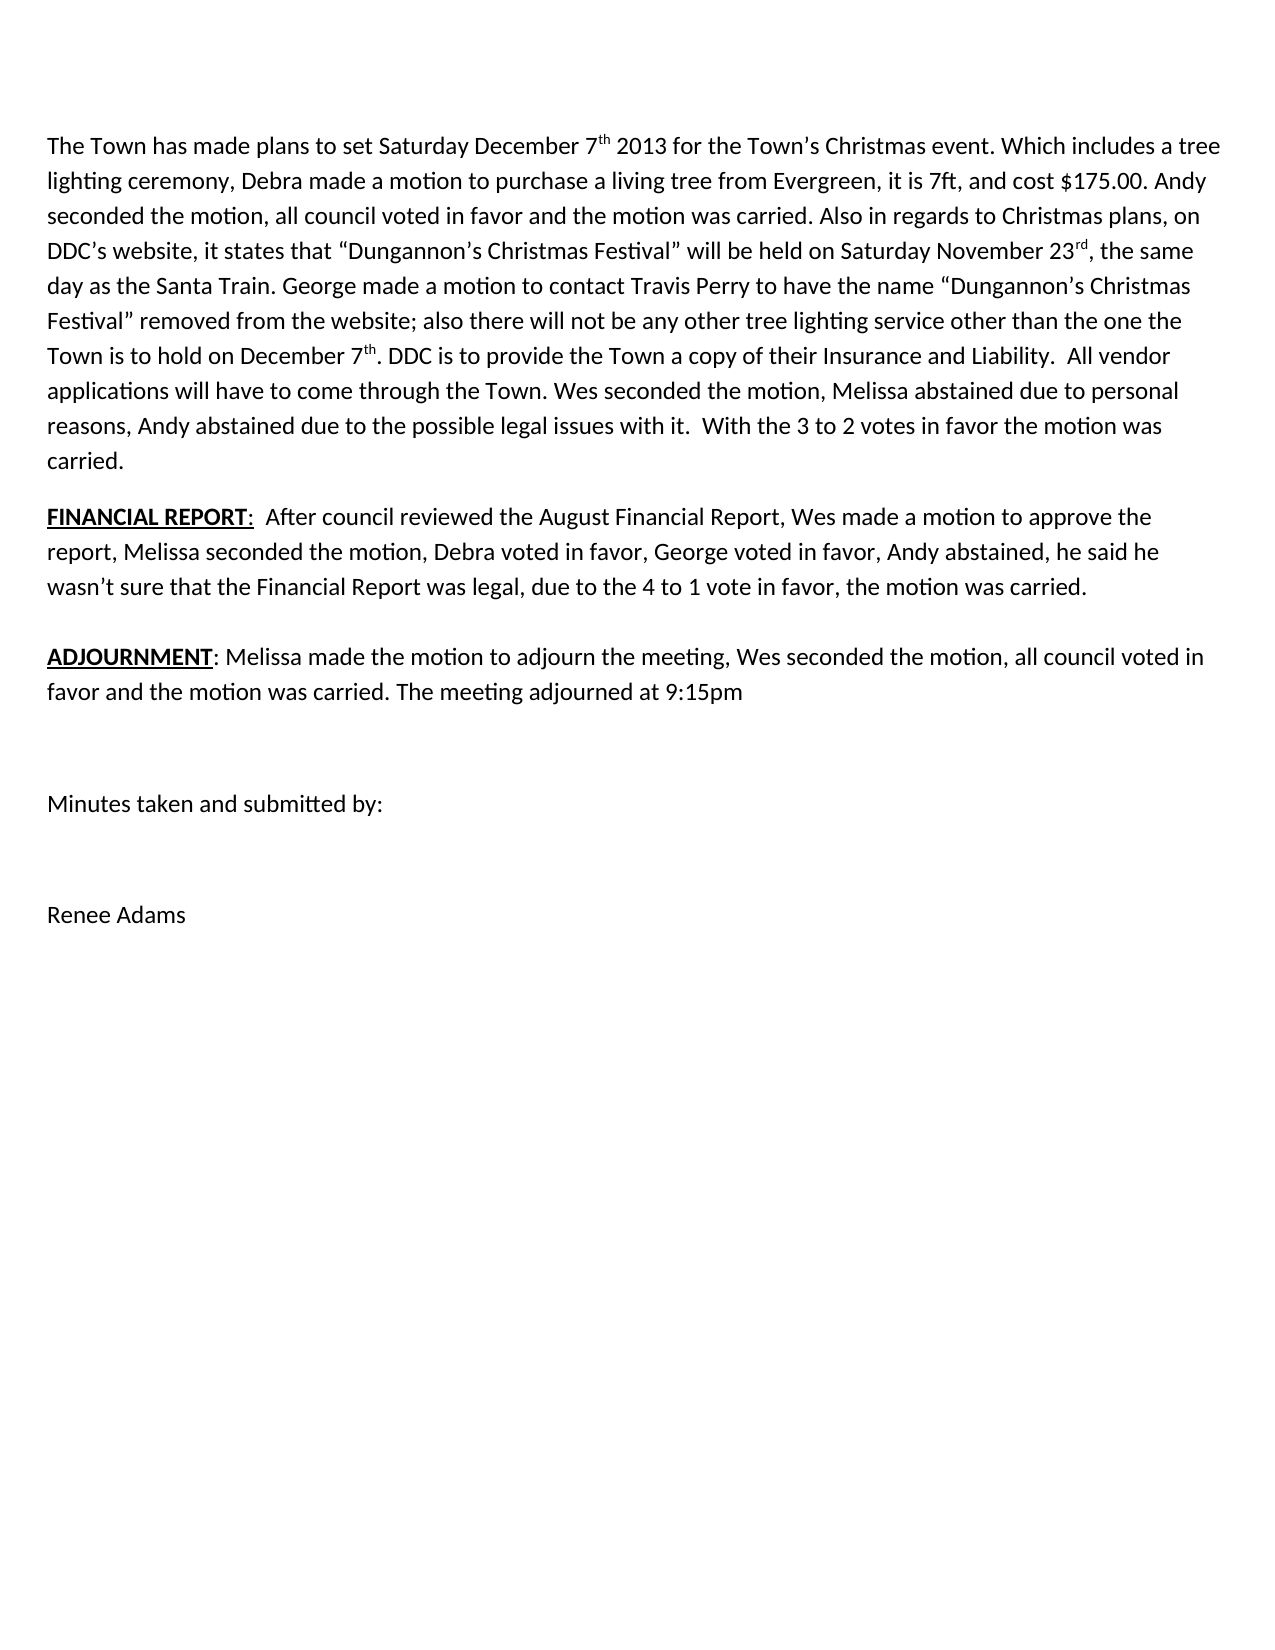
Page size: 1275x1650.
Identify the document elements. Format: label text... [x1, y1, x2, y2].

text The Town has made plans to set Saturday December 7th 2013 for the Town’s Christmas event. Which includes a tree lighting ceremony, Debra made a motion to purchase a living tree from Evergreen, it is 7ft, and cost $175.00. Andy seconded the motion, all council voted in favor and the motion was carried. Also in regards to Christmas plans, on DDC’s website, it states that “Dungannon’s Christmas Festival” will be held on Saturday November 23rd, the same day as the Santa Train. George made a motion to contact Travis Perry to have the name “Dungannon’s Christmas Festival” removed from the website; also there will not be any other tree lighting service other than the one the Town is to hold on December 7th. DDC is to provide the Town a copy of their Insurance and Liability. All vendor applications will have to come through the Town. Wes seconded the motion, Melissa abstained due to personal reasons, Andy abstained due to the possible legal issues with it. With the 3 to 2 votes in favor the motion was carried. [47, 130, 1228, 476]
text Renee Adams [47, 899, 1228, 963]
text Minutes taken and submitted by: [47, 788, 1228, 818]
text FINANCIAL REPORT: After council reviewed the August Financial Report, Wes made a motion to approve the report, Melissa seconded the motion, Debra voted in favor, George voted in favor, Andy abstained, he said he wasn’t sure that the Financial Report was legal, due to the 4 to 1 vote in favor, the motion was carried. ADJOURNMENT: Melissa made the motion to adjourn the meeting, Wes seconded the motion, all council voted in favor and the motion was carried. The meeting adjourned at 9:15pm [47, 501, 1228, 707]
